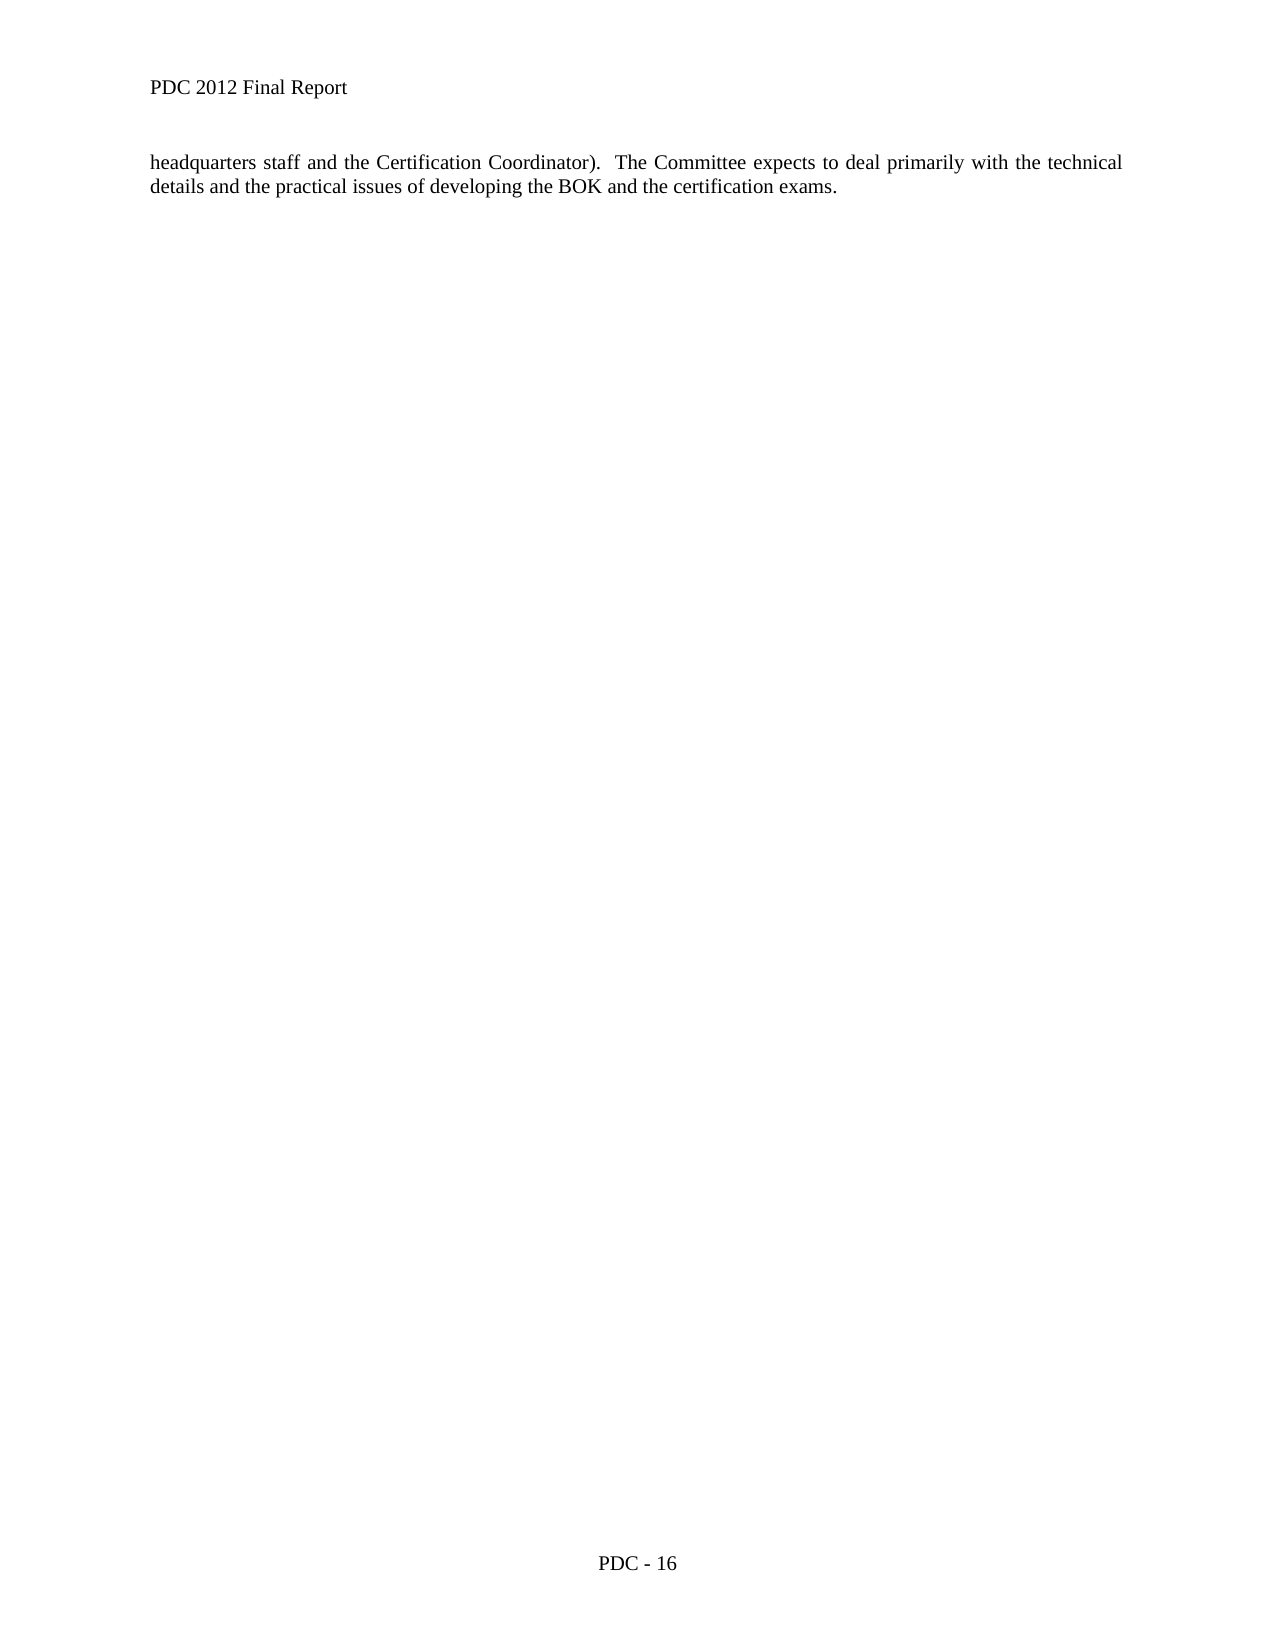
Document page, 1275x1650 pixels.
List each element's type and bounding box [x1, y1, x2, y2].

text [150, 150, 1125, 198]
